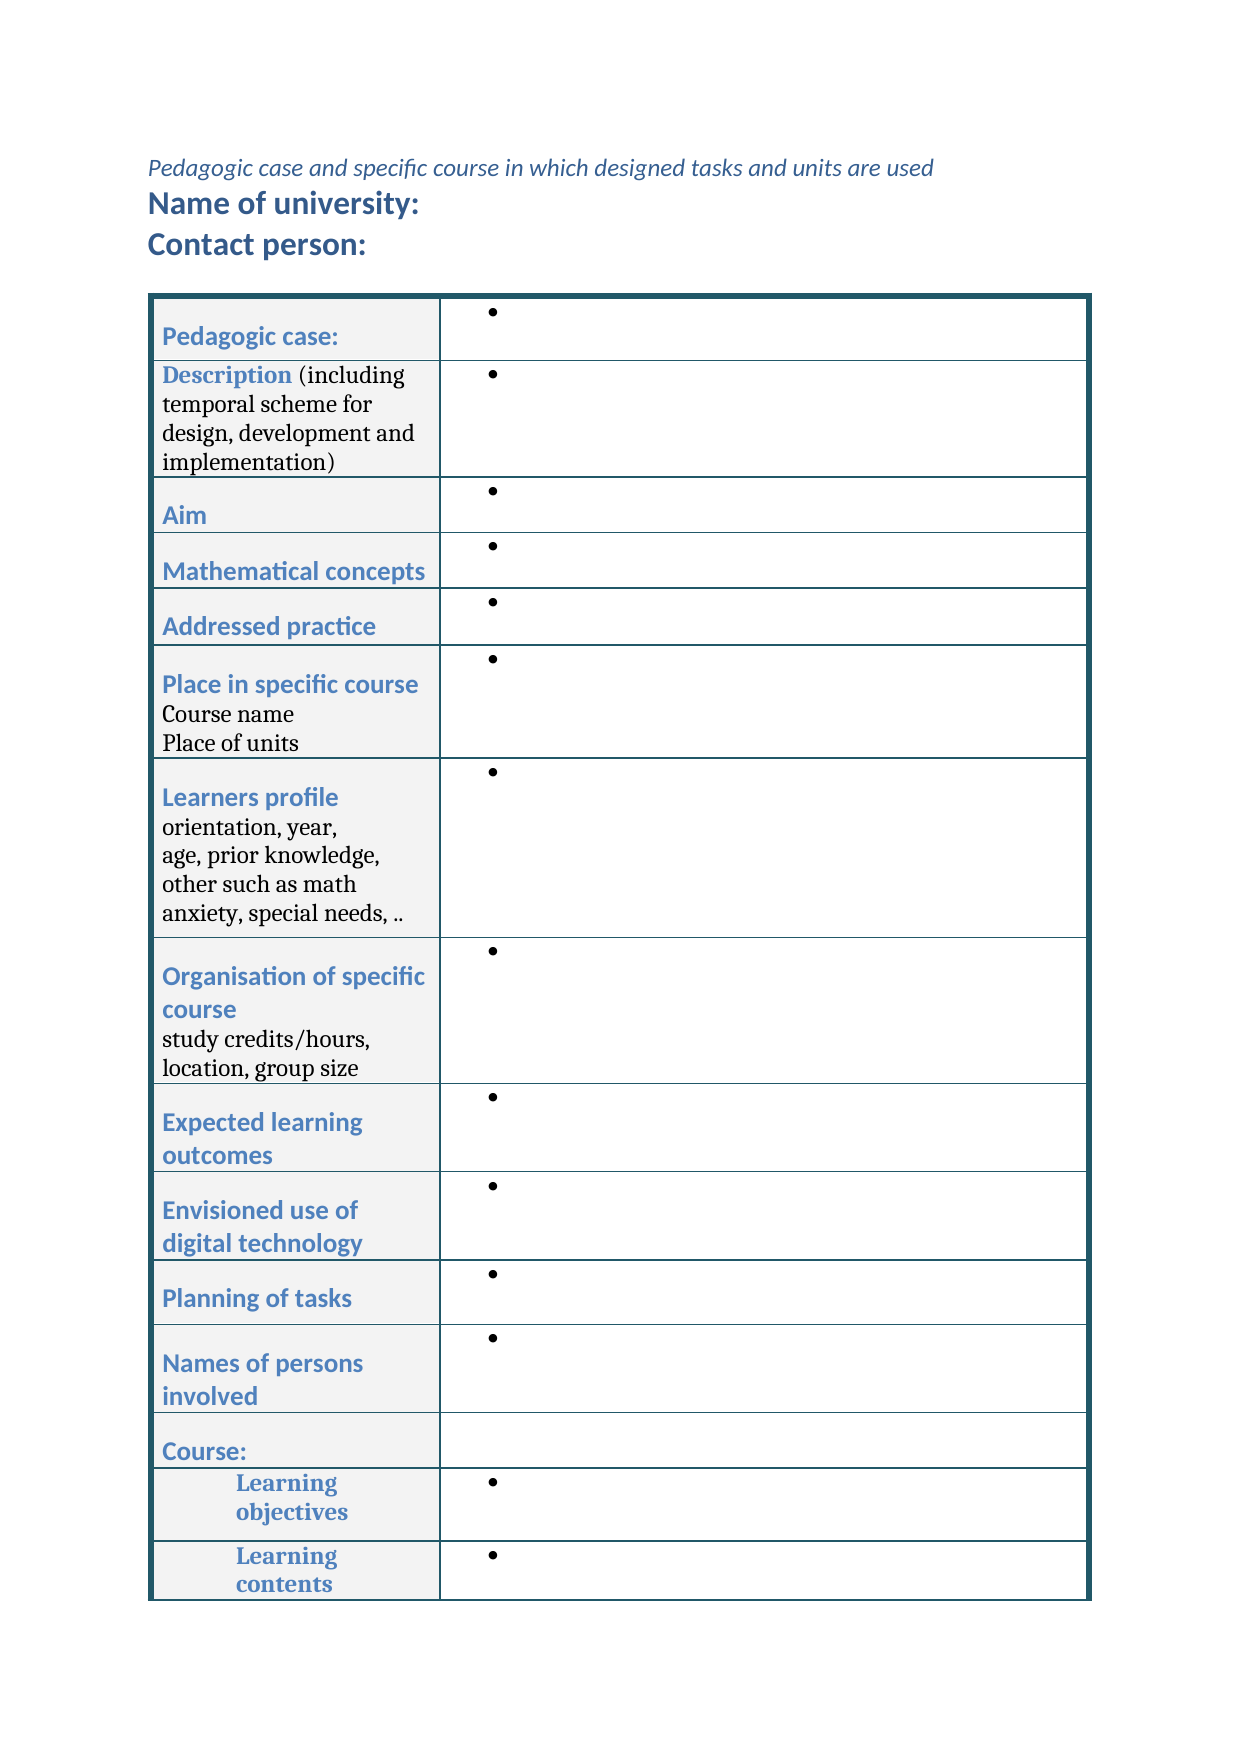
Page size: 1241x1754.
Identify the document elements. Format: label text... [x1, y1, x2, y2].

table_cell Names of persons involved [154, 1325, 439, 1412]
table_cell [441, 1172, 1086, 1259]
table_cell Planning of tasks [154, 1261, 439, 1323]
table_cell Learners profile orientation, year, age, prior knowledge, other such as math anxiety, special needs, .. [154, 759, 439, 936]
table_cell Place in specific course Course name Place of units [154, 646, 439, 757]
subtitle Pedagogic case and specific course in which designed tasks and units are used [148, 152, 1093, 182]
table_cell [441, 1261, 1086, 1323]
table_cell Mathematical concepts [154, 533, 439, 587]
table_cell [441, 759, 1086, 936]
table_cell [441, 938, 1086, 1082]
table_cell [441, 478, 1086, 532]
table_cell Course: [154, 1413, 439, 1467]
text Contact person: [148, 223, 1093, 264]
table_cell Learning contents [154, 1542, 439, 1599]
table_cell [441, 646, 1086, 757]
table_header Pedagogic case: [154, 299, 439, 359]
table_cell [441, 361, 1086, 476]
table_cell [441, 1469, 1086, 1540]
table_cell Description (including temporal scheme for design, development and implementation) [154, 361, 439, 476]
table_header [441, 299, 1086, 359]
table_cell [441, 1084, 1086, 1171]
table_cell [441, 589, 1086, 644]
table_cell Expected learning outcomes [154, 1084, 439, 1171]
table_cell [441, 533, 1086, 587]
text Name of university: [148, 182, 1093, 223]
table_cell Aim [154, 478, 439, 532]
table_cell [441, 1542, 1086, 1599]
table_cell Addressed practice [154, 589, 439, 644]
table_cell [441, 1413, 1086, 1467]
table_cell [441, 1325, 1086, 1412]
table_cell Learning objectives [154, 1469, 439, 1540]
table_cell Envisioned use of digital technology [154, 1172, 439, 1259]
table_cell Organisation of specific course study credits/hours, location, group size [154, 938, 439, 1082]
